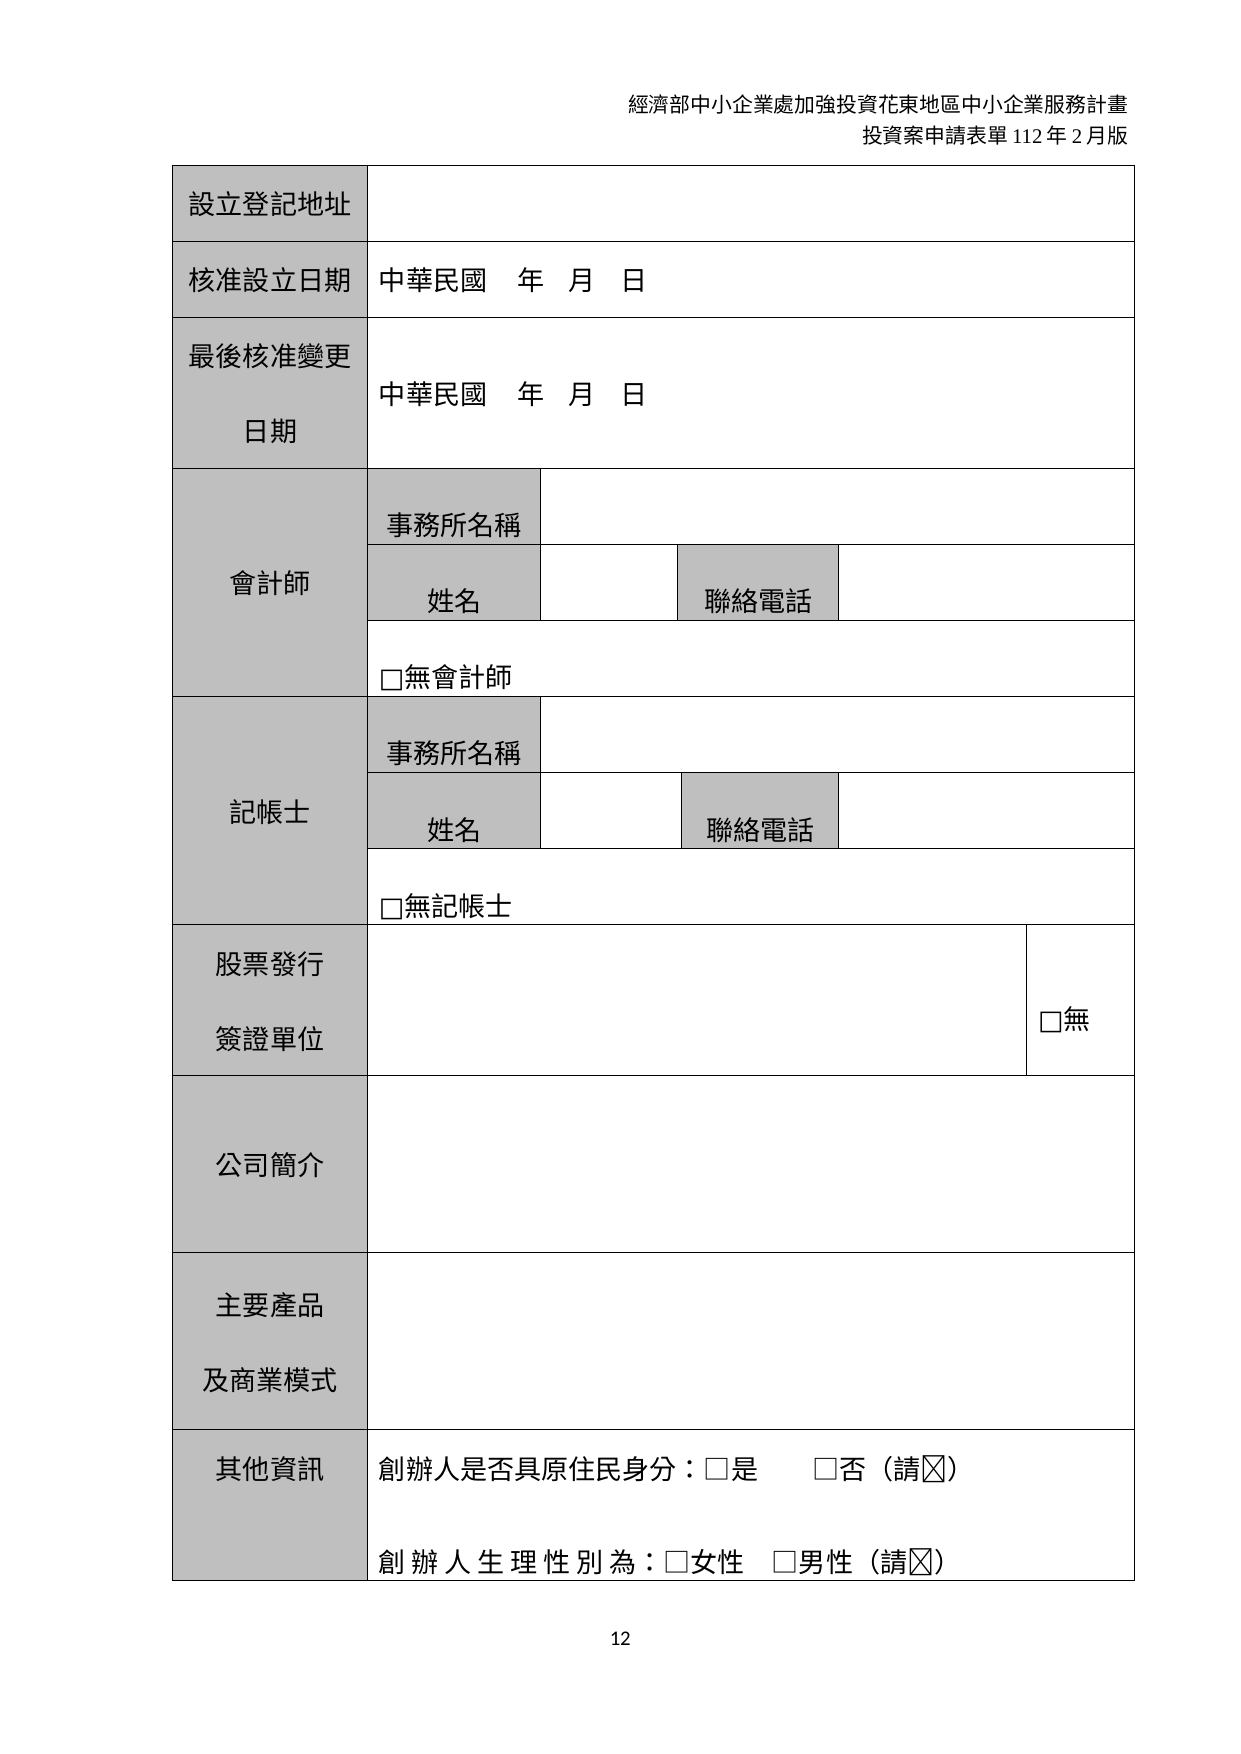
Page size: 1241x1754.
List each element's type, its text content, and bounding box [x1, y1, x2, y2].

table_cell 事務所名稱 [368, 697, 540, 772]
table_cell [541, 469, 1134, 544]
table_cell [368, 1076, 1134, 1252]
table_cell 事務所名稱 [368, 469, 540, 544]
table_cell [839, 773, 1134, 848]
table_cell 公司簡介 [173, 1076, 367, 1252]
table_cell 主要產品 及商業模式 [173, 1253, 367, 1429]
table_cell 股票發行 簽證單位 [173, 925, 367, 1075]
table_cell □無記帳士 [368, 849, 1134, 924]
table_cell 聯絡電話 [678, 545, 838, 620]
table_cell [839, 545, 1134, 620]
table_cell 其他資訊 [173, 1430, 367, 1580]
table_cell 姓名 [368, 545, 540, 620]
table_cell 核准設立日期 [173, 242, 367, 317]
table_cell [368, 166, 1134, 241]
table_cell 聯絡電話 [682, 773, 838, 848]
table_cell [368, 1430, 1134, 1580]
table_cell □無 [1027, 925, 1134, 1075]
table_cell 會計師 [173, 469, 367, 696]
table_cell □無會計師 [368, 621, 1134, 696]
table_cell [368, 925, 1026, 1075]
table_cell 中華民國 年 月 日 [368, 318, 1134, 468]
table_cell 最後核准變更日期 [173, 318, 367, 468]
table_cell 記帳士 [173, 697, 367, 924]
table_cell [368, 1253, 1134, 1429]
table_cell [541, 545, 677, 620]
table_cell [541, 697, 1134, 772]
table_cell 姓名 [368, 773, 540, 848]
table_cell 中華民國 年 月 日 [368, 242, 1134, 317]
table_cell 設立登記地址 [173, 166, 367, 241]
table_cell [541, 773, 681, 848]
